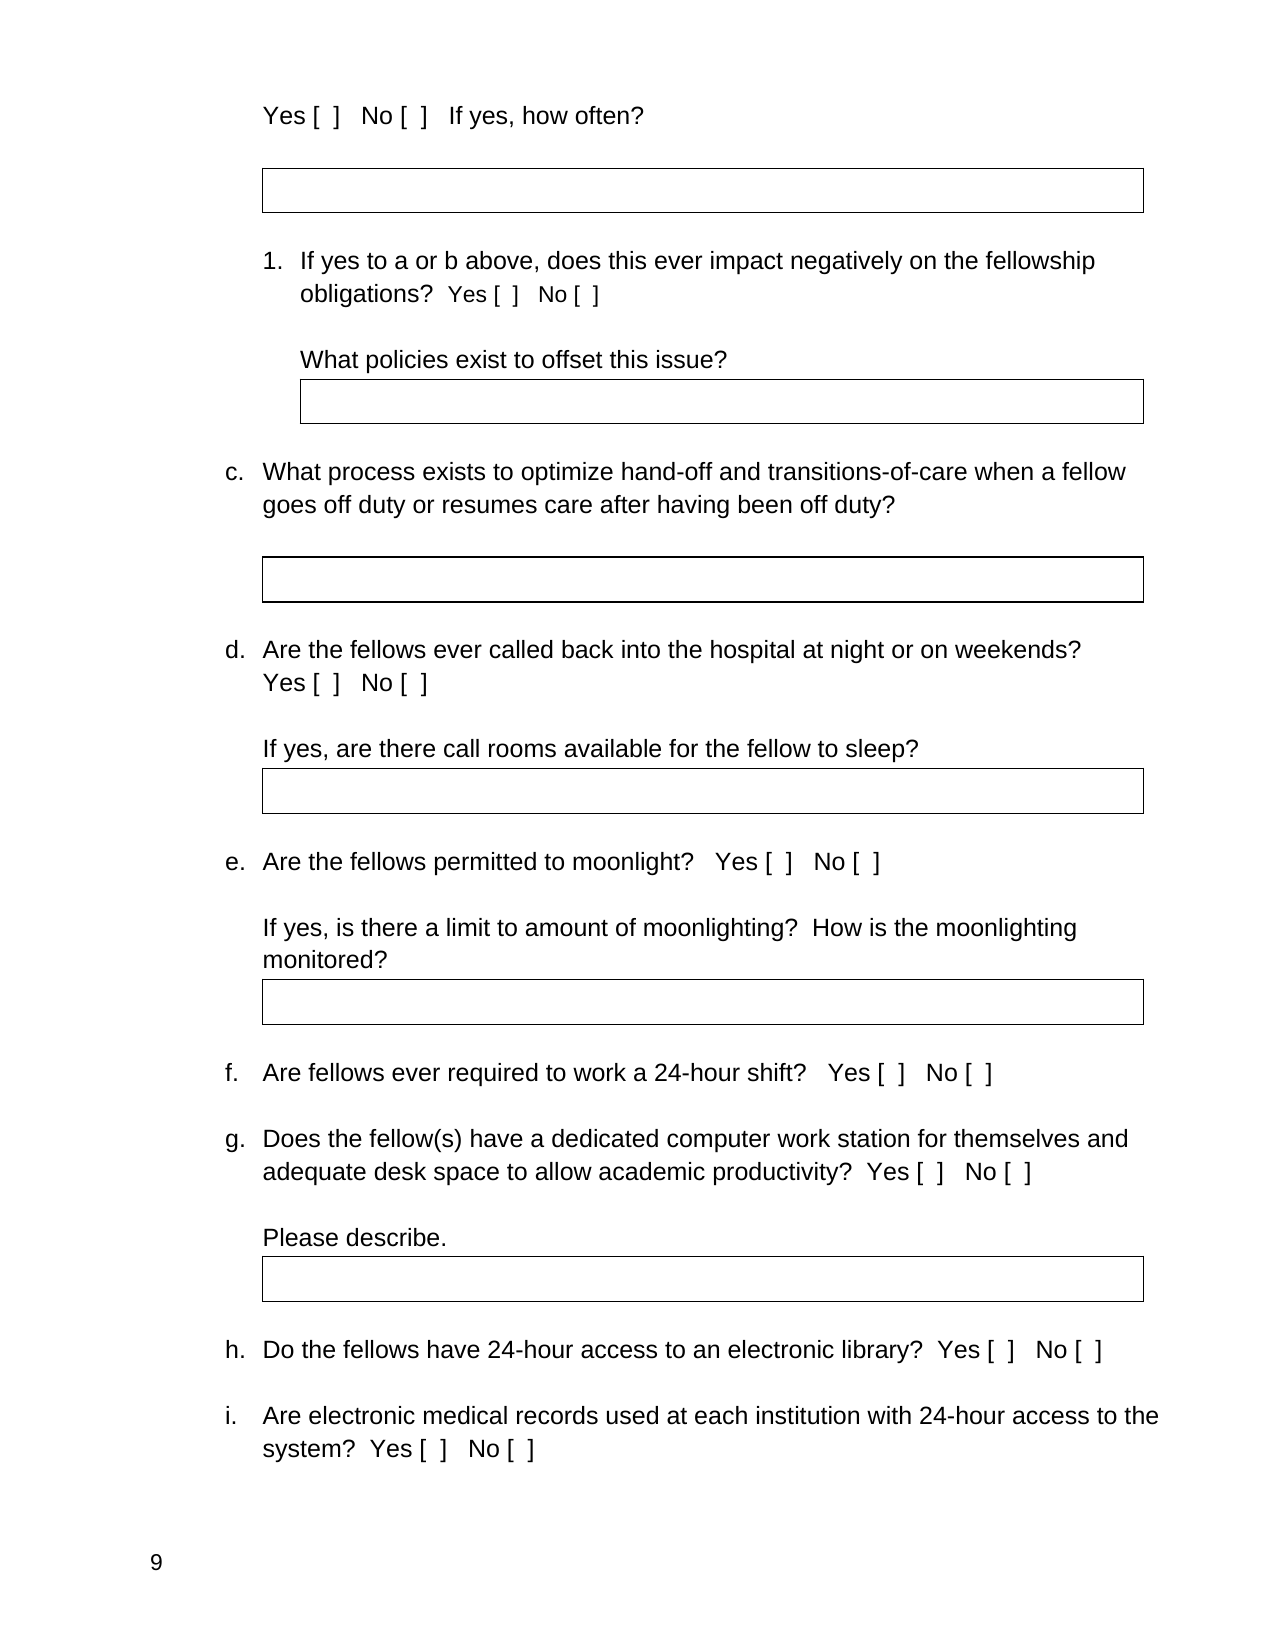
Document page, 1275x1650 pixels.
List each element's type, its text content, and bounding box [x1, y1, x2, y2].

list What process exists to optimize hand-off and transitions-of-care when a fellow goes off duty or resumes care after having been off duty? [225, 457, 1185, 519]
table_header [263, 980, 1143, 1023]
list Do the fellows have 24-hour access to an electronic library? Yes [ ] No [ ] [225, 1334, 1185, 1363]
text f. Are fellows ever required to work a 24-hour shift? Yes [ ] No [ ] [225, 1057, 1185, 1086]
text 1. If yes to a or b above, does this ever impact negatively on the fellowship obligations? Yes [ ] No [ ] [262, 246, 1185, 308]
text Please describe. [225, 1223, 1185, 1251]
text What policies exist to offset this issue? [300, 345, 1185, 374]
table_header [301, 380, 1143, 423]
table_header [263, 558, 1143, 601]
text Yes [ ] No [ ] If yes, how often? [262, 101, 1185, 130]
text Yes [ ] No [ ] [225, 668, 1185, 697]
text If yes, is there a limit to amount of moonlighting? How is the moonlighting monitored? [225, 912, 1185, 974]
table_header [263, 1257, 1143, 1301]
text g. Does the fellow(s) have a dedicated computer work station for themselves and adequate desk space to allow academic productivity? Yes [ ] No [ ] [225, 1123, 1185, 1185]
text If yes, are there call rooms available for the fellow to sleep? [225, 734, 1185, 763]
table_header [263, 769, 1143, 812]
text e. Are the fellows permitted to moonlight? Yes [ ] No [ ] [225, 846, 1185, 875]
list Are the fellows ever called back into the hospital at night or on weekends? [225, 635, 1185, 664]
list Are electronic medical records used at each institution with 24-hour access to the system? Yes [ ] No [ ] [225, 1401, 1185, 1462]
table_header [263, 169, 1143, 212]
